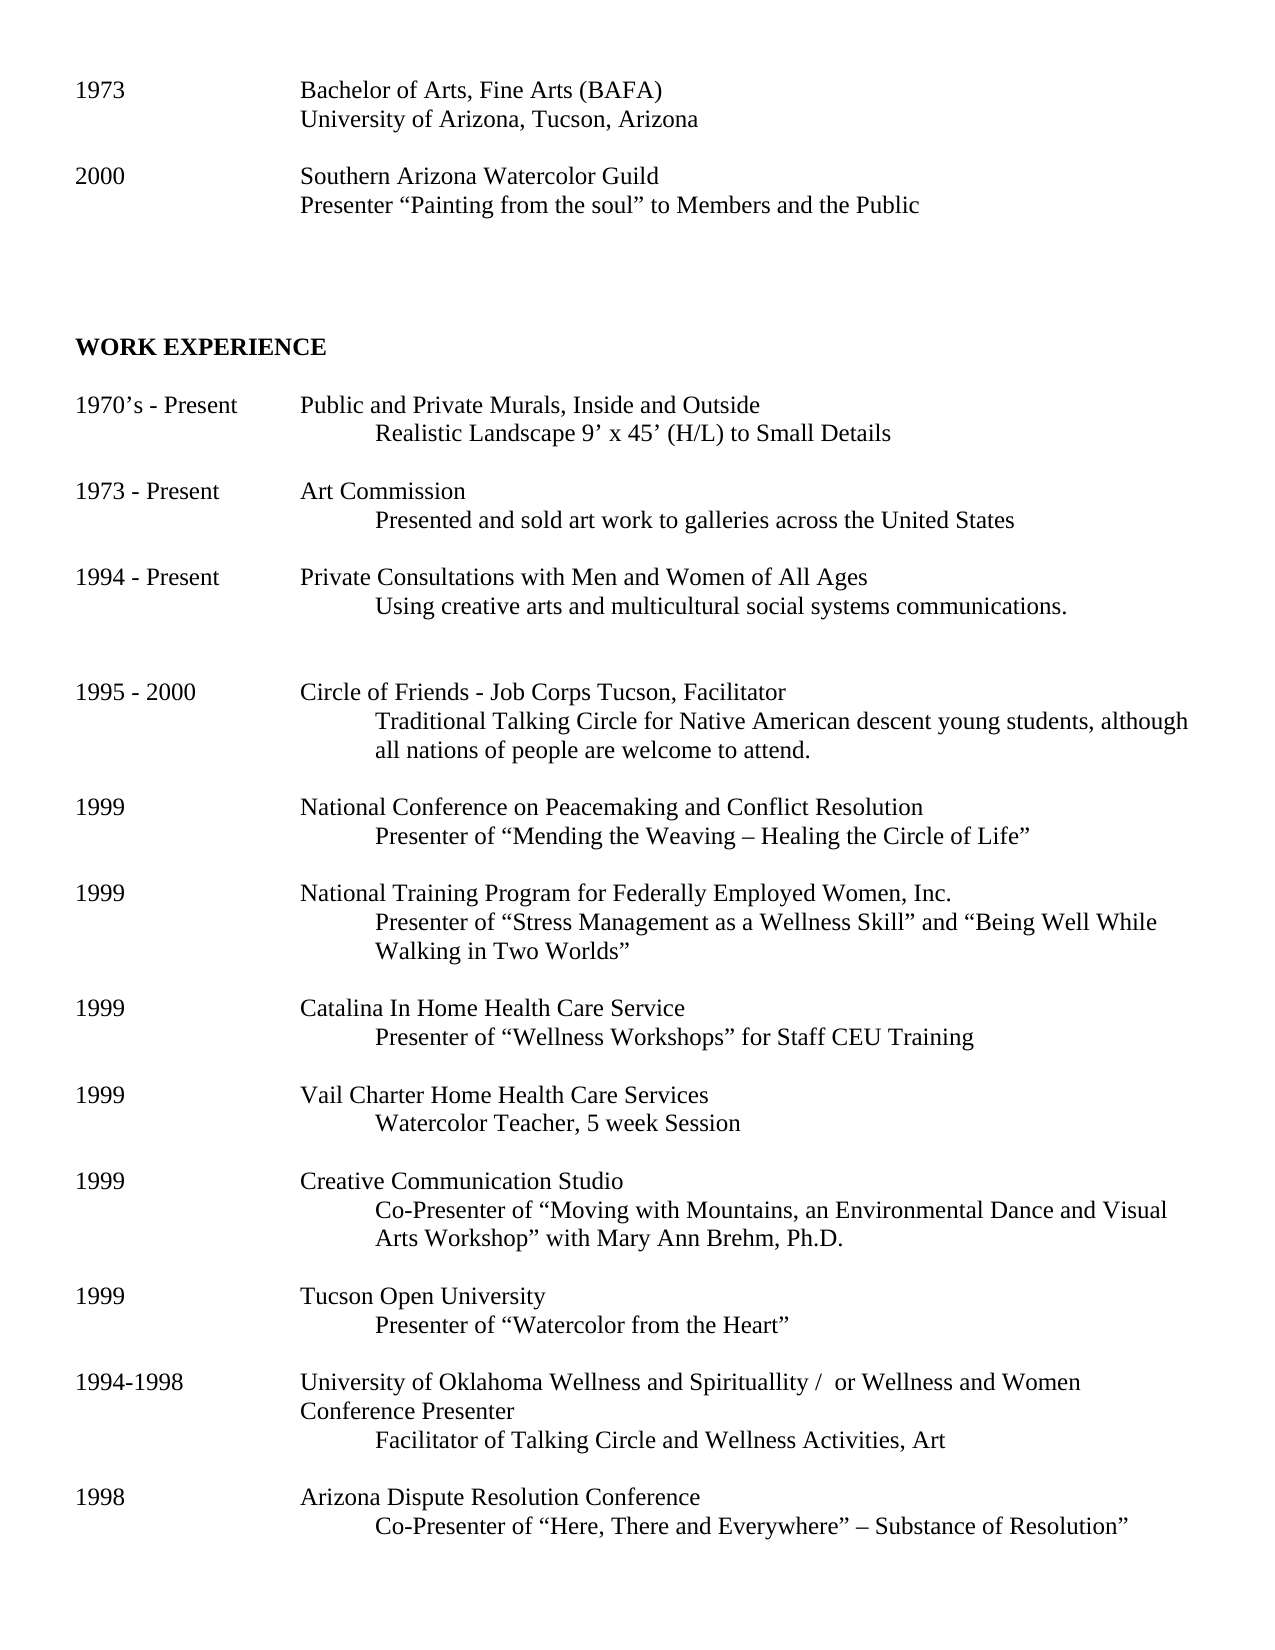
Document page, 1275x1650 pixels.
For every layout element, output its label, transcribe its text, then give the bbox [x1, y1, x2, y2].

text 1973 Bachelor of Arts, Fine Arts (BAFA) [75, 75, 1200, 104]
text 1973 - Present Art Commission [75, 476, 1200, 505]
text Facilitator of Talking Circle and Wellness Activities, Art [75, 1425, 1200, 1453]
text Traditional Talking Circle for Native American descent young students, although all nations of people are welcome to attend. [375, 706, 1200, 763]
text Using creative arts and multicultural social systems communications. [300, 591, 1200, 620]
text 1995 - 2000 Circle of Friends - Job Corps Tucson, Facilitator [75, 677, 1200, 706]
text Co-Presenter of “Here, There and Everywhere” – Substance of Resolution” [75, 1511, 1200, 1540]
text 1999 Tucson Open University [75, 1281, 1200, 1310]
text Presented and sold art work to galleries across the United States [75, 505, 1200, 533]
text 1999 National Conference on Peacemaking and Conflict Resolution [75, 792, 1200, 821]
text 1994 - Present Private Consultations with Men and Women of All Ages [75, 562, 1200, 591]
text 1999 Vail Charter Home Health Care Services [75, 1080, 1200, 1108]
text Realistic Landscape 9’ x 45’ (H/L) to Small Details [75, 418, 1200, 447]
text Presenter of “Wellness Workshops” for Staff CEU Training [75, 1022, 1200, 1051]
text Presenter of “Stress Management as a Wellness Skill” and “Being Well While Walking in Two Worlds” [375, 907, 1200, 965]
text University of Arizona, Tucson, Arizona [75, 104, 1200, 132]
text 1970’s - Present Public and Private Murals, Inside and Outside [75, 390, 1200, 418]
text 1994-1998 University of Oklahoma Wellness and Spirituallity / or Wellness and Women Conference Presenter [75, 1367, 1200, 1425]
text Presenter “Painting from the soul” to Members and the Public [75, 190, 1200, 219]
text 1998 Arizona Dispute Resolution Conference [75, 1482, 1200, 1511]
text 1999 Catalina In Home Health Care Service [75, 993, 1200, 1022]
text 1999 Creative Communication Studio [75, 1166, 1200, 1195]
text 2000 Southern Arizona Watercolor Guild [75, 161, 1200, 190]
text Watercolor Teacher, 5 week Session [75, 1108, 1200, 1137]
text Presenter of “Watercolor from the Heart” [75, 1310, 1200, 1338]
text 1999 National Training Program for Federally Employed Women, Inc. [75, 878, 1200, 907]
text WORK EXPERIENCE [75, 332, 1200, 361]
text Presenter of “Mending the Weaving – Healing the Circle of Life” [75, 821, 1200, 850]
text Co-Presenter of “Moving with Mountains, an Environmental Dance and Visual Arts Workshop” with Mary Ann Brehm, Ph.D. [375, 1195, 1200, 1252]
